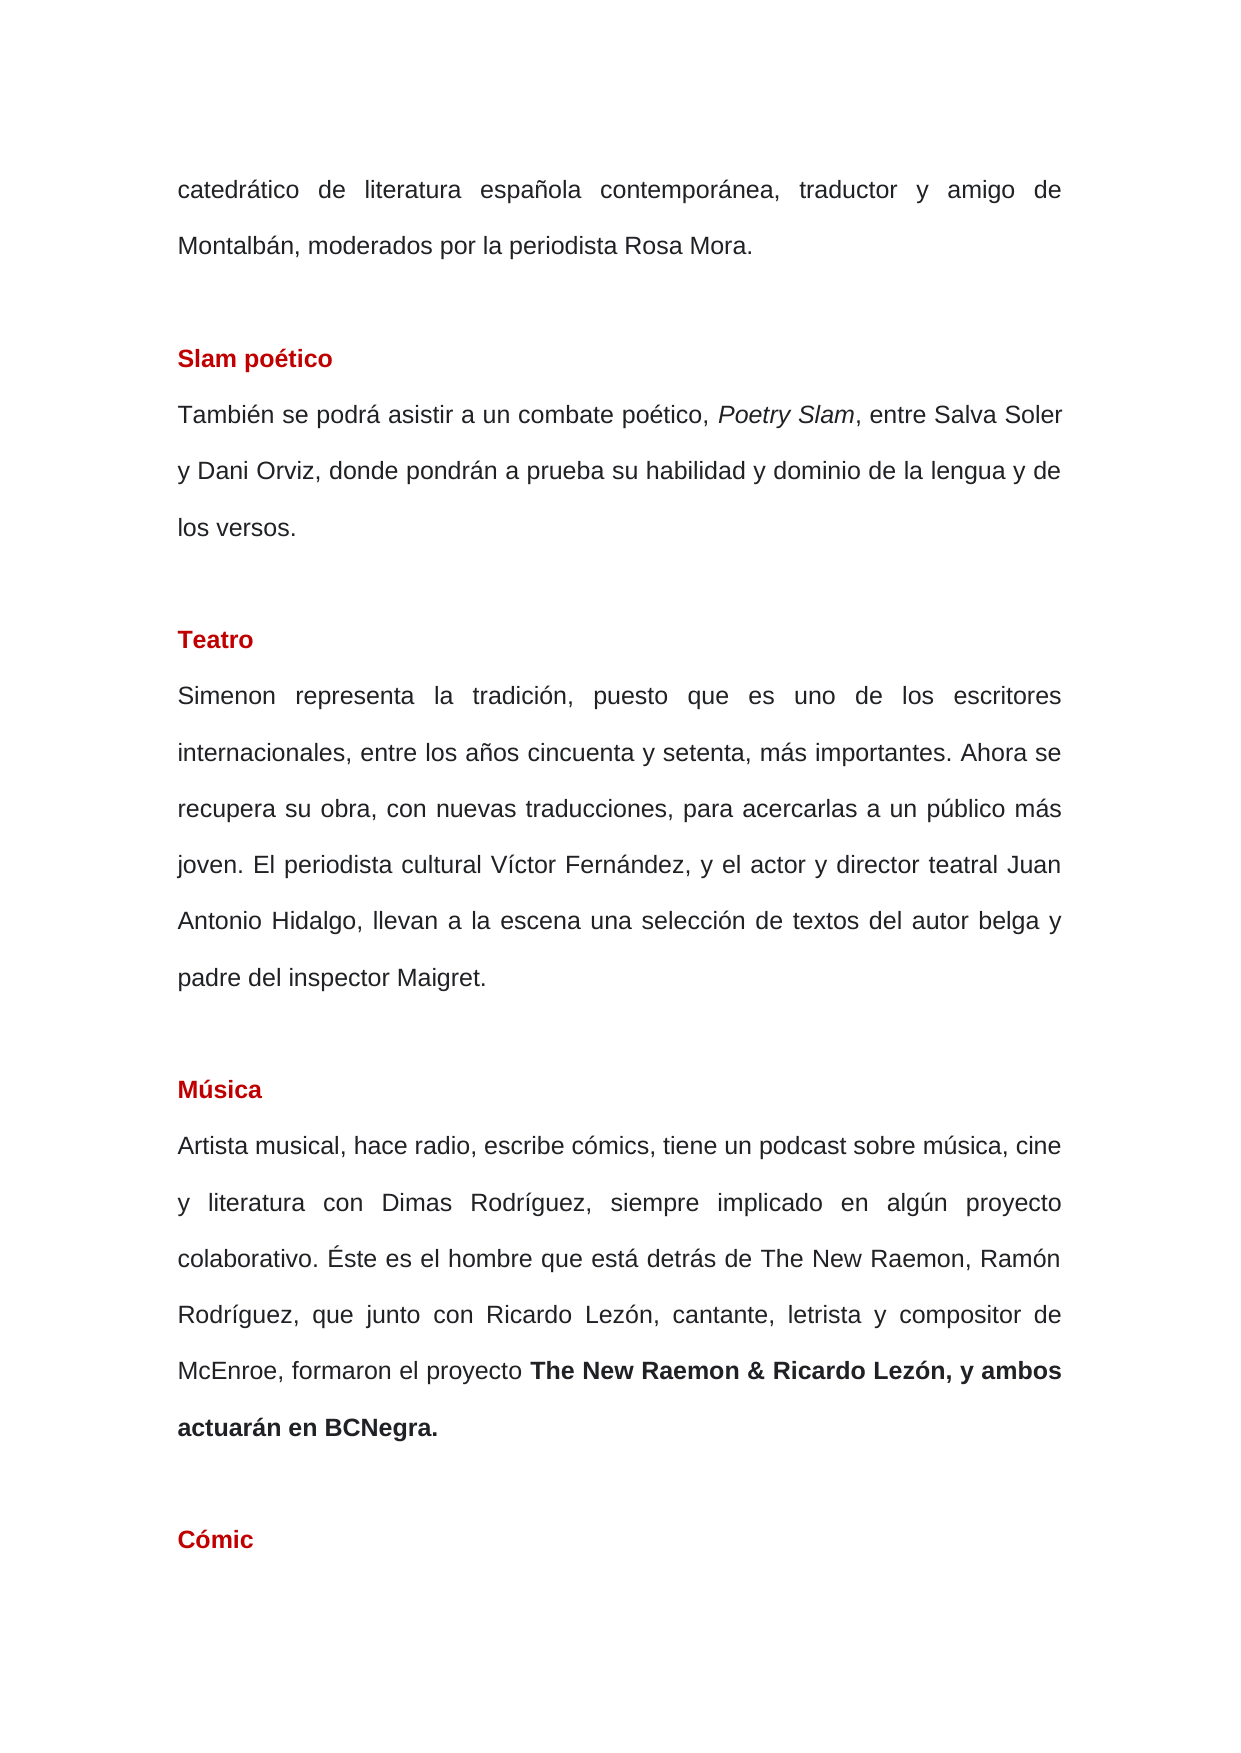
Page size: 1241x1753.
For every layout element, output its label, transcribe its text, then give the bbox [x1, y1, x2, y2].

text Teatro [177, 598, 1063, 654]
text Slam poético [177, 316, 1063, 373]
text Música [177, 1048, 1063, 1104]
text Cómic [177, 1498, 1063, 1554]
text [177, 148, 1063, 260]
text También se podrá asistir a un combate poético, Poetry Slam, entre Salva Soler y Dani Orviz, donde pondrán a prueba su habilidad y dominio de la lengua y de los versos. [177, 373, 1063, 541]
text Simenon representa la tradición, puesto que es uno de los escritores internacionales, entre los años cincuenta y setenta, más importantes. Ahora se recupera su obra, con nuevas traducciones, para acercarlas a un público más joven. El periodista cultural Víctor Fernández, y el actor y director teatral Juan Antonio Hidalgo, llevan a la escena una selección de textos del autor belga y padre del inspector Maigret. [177, 654, 1063, 991]
text Artista musical, hace radio, escribe cómics, tiene un podcast sobre música, cine y literatura con Dimas Rodríguez, siempre implicado en algún proyecto colaborativo. Éste es el hombre que está detrás de The New Raemon, Ramón Rodríguez, que junto con Ricardo Lezón, cantante, letrista y compositor de McEnroe, formaron el proyecto The New Raemon & Ricardo Lezón, y ambos actuarán en BCNegra. [177, 1104, 1063, 1441]
